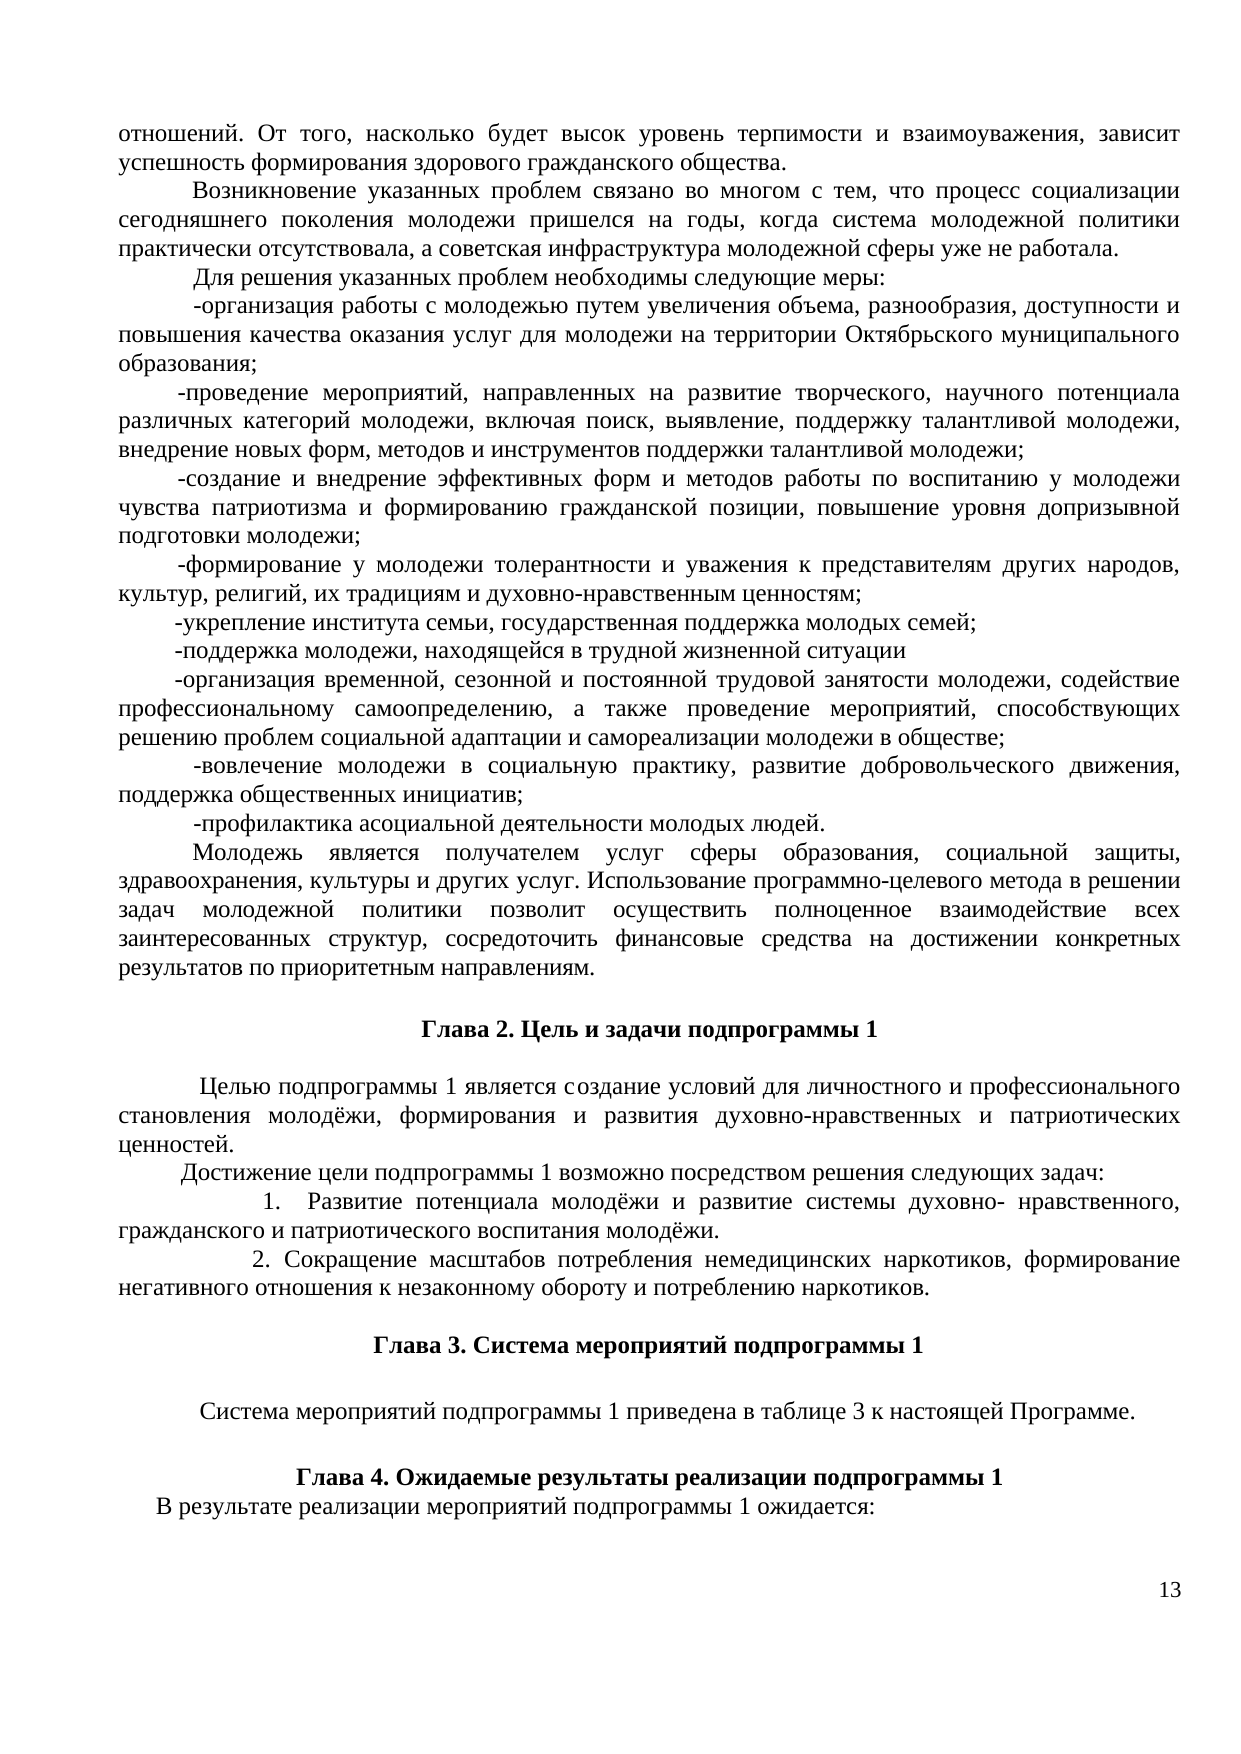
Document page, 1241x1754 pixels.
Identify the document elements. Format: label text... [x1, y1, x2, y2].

text Достижение цели подпрограммы 1 возможно посредством решения следующих задач: [118, 1157, 1181, 1186]
text -профилактика асоциальной деятельности молодых людей. [118, 808, 1181, 837]
text 2. Сокращение масштабов потребления немедицинских наркотиков, формирование негативного отношения к незаконному обороту и потреблению наркотиков. [118, 1244, 1181, 1301]
text Возникновение указанных проблем связано во многом с тем, что процесс социализации сегодняшнего поколения молодежи пришелся на годы, когда система молодежной политики практически отсутствовала, а советская инфраструктура молодежной сферы уже не работала. [118, 176, 1181, 262]
text -проведение мероприятий, направленных на развитие творческого, научного потенциала различных категорий молодежи, включая поиск, выявление, поддержку талантливой молодежи, внедрение новых форм, методов и инструментов поддержки талантливой молодежи; [118, 377, 1181, 463]
text -организация временной, сезонной и постоянной трудовой занятости молодежи, содействие профессиональному самоопределению, а также проведение мероприятий, способствующих решению проблем социальной адаптации и самореализации молодежи в обществе; [118, 664, 1181, 751]
text Система мероприятий подпрограммы 1 приведена в таблице 3 к настоящей Программе. [118, 1396, 1179, 1425]
text -поддержка молодежи, находящейся в трудной жизненной ситуации [118, 636, 1181, 664]
text -укрепление института семьи, государственная поддержка молодых семей; [118, 607, 1181, 636]
text Глава 4. Ожидаемые результаты реализации подпрограммы 1 [118, 1462, 1181, 1491]
text -вовлечение молодежи в социальную практику, развитие добровольческого движения, поддержка общественных инициатив; [118, 751, 1181, 808]
text Молодежь является получателем услуг сферы образования, социальной защиты, здравоохранения, культуры и других услуг. Использование программно-целевого метода в решении задач молодежной политики позволит осуществить полноценное взаимодействие всех заинтересованных структур, сосредоточить финансовые средства на достижении конкретных результатов по приоритетным направлениям. [118, 837, 1181, 981]
text 1. Развитие потенциала молодёжи и развитие системы духовно- нравственного, гражданского и патриотического воспитания молодёжи. [118, 1186, 1182, 1244]
text -создание и внедрение эффективных форм и методов работы по воспитанию у молодежи чувства патриотизма и формированию гражданской позиции, повышение уровня допризывной подготовки молодежи; [118, 463, 1181, 549]
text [118, 118, 1181, 176]
text Для решения указанных проблем необходимы следующие меры: [118, 262, 1181, 291]
text Целью подпрограммы 1 является создание условий для личностного и профессионального становления молодёжи, формирования и развития духовно-нравственных и патриотических ценностей. [118, 1071, 1181, 1157]
text -организация работы с молодежью путем увеличения объема, разнообразия, доступности и повышения качества оказания услуг для молодежи на территории Октябрьского муниципального образования; [118, 291, 1181, 377]
text Глава 3. Система мероприятий подпрограммы 1 [118, 1330, 1179, 1359]
text В результате реализации мероприятий подпрограммы 1 ожидается: [156, 1491, 1182, 1519]
text -формирование у молодежи толерантности и уважения к представителям других народов, культур, религий, их традициям и духовно-нравственным ценностям; [118, 549, 1181, 607]
text Глава 2. Цель и задачи подпрограммы 1 [118, 1014, 1181, 1042]
